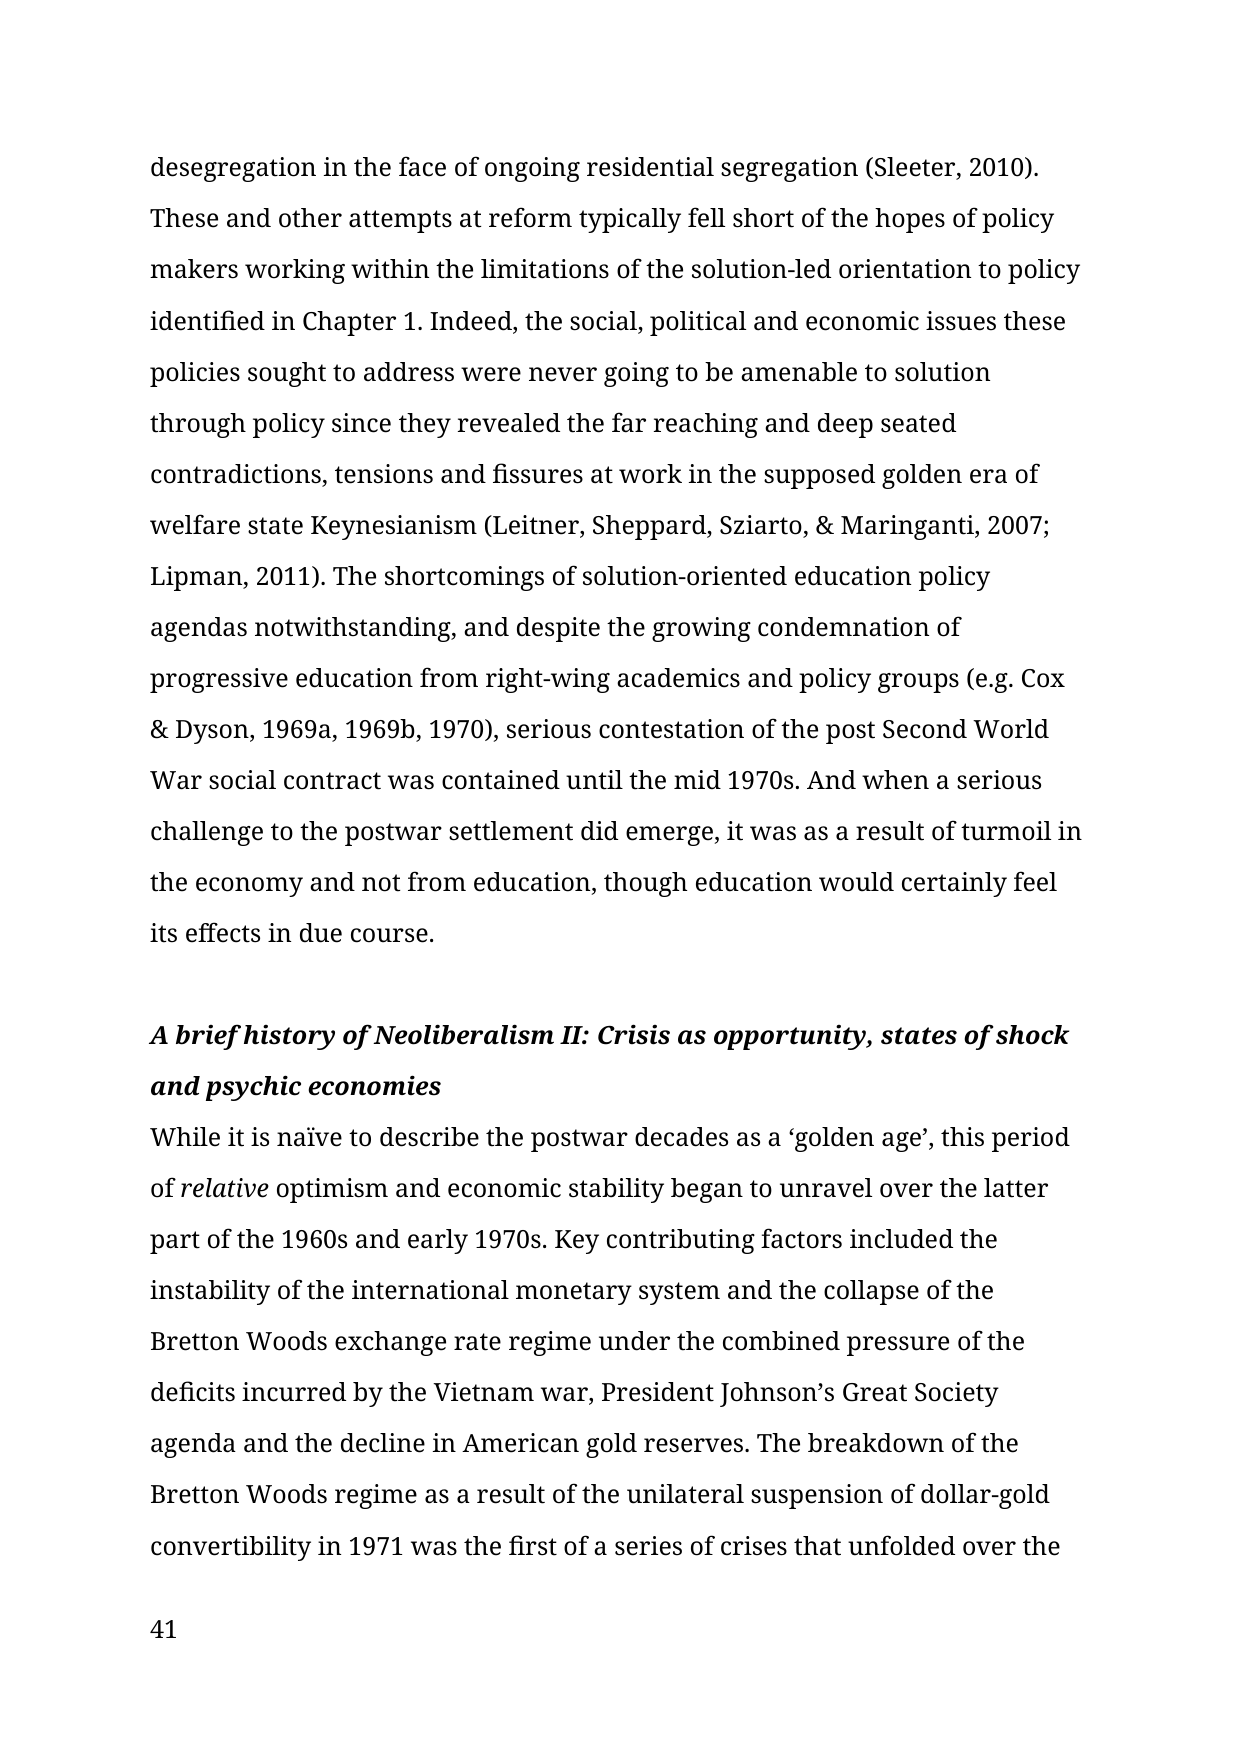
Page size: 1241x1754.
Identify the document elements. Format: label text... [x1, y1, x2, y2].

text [150, 1120, 1090, 1562]
text A brief history of Neoliberalism II: Crisis as opportunity, states of shock and psychic economies [150, 1018, 1090, 1103]
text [150, 150, 1090, 950]
